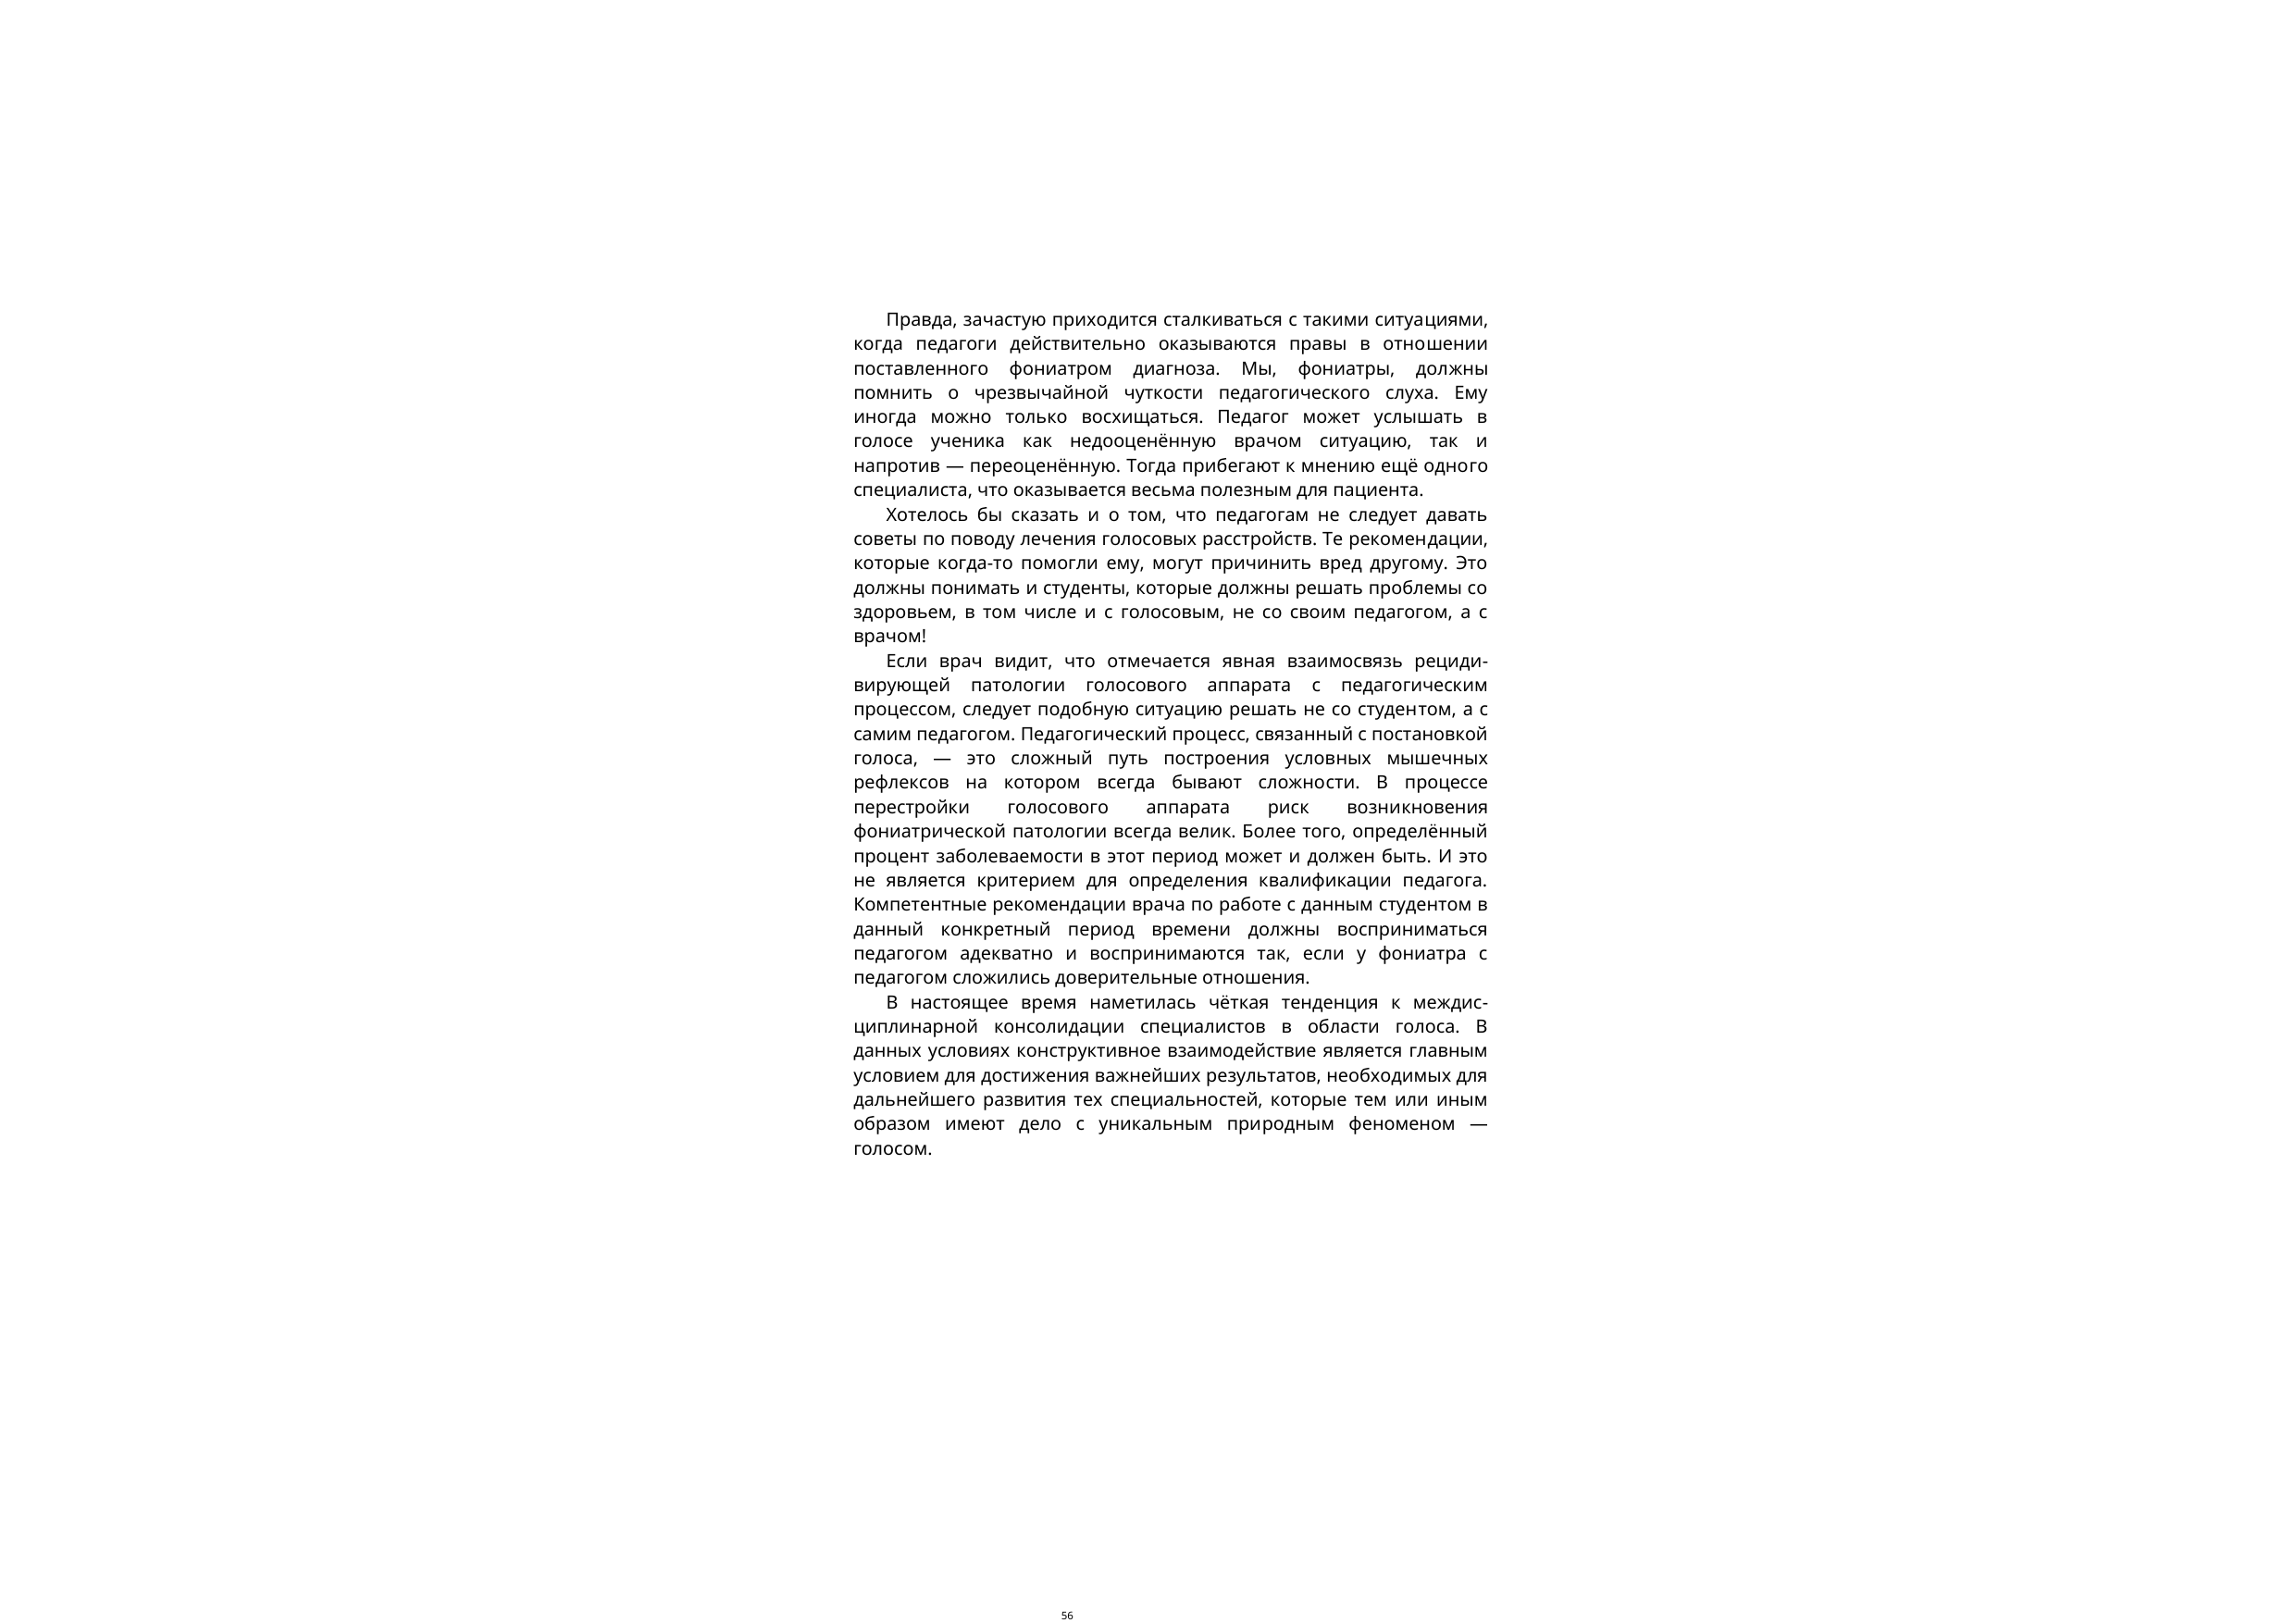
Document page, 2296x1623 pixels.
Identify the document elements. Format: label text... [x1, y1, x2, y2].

text Правда, зачастую приходится сталкиваться с такими ситуациями, когда педагоги действительно оказываются правы в отношении поставленного фониатром диагноза. Мы, фониатры, должны помнить о чрезвычайной чуткости педагогического слуха. Ему иногда можно только восхищаться. Педагог может услышать в голосе ученика как недооценённую врачом ситуацию, так и напротив — переоценённую. Тогда прибегают к мнению ещё одного специалиста, что оказывается весьма полезным для пациента. [853, 306, 1488, 502]
text Хотелось бы сказать и о том, что педагогам не следует давать советы по поводу лечения голосовых расстройств. Те рекомендации, которые когда-то помогли ему, могут причинить вред другому. Это должны понимать и студенты, которые должны решать проблемы со здоровьем, в том числе и с голосовым, не со своим педагогом, а с врачом! [853, 502, 1488, 648]
text В настоящее время наметилась чёткая тенденция к междисциплинарной консолидации специалистов в области голоса. В данных условиях конструктивное взаимодействие является главным условием для достижения важнейших результатов, необходимых для дальнейшего развития тех специальностей, которые тем или иным образом имеют дело с уникальным природным феноменом — голосом. [853, 989, 1488, 1159]
text Если врач видит, что отмечается явная взаимосвязь рецидивирующей патологии голосового аппарата с педагогическим процессом, следует подобную ситуацию решать не со студентом, а с самим педагогом. Педагогический процесс, связанный с постановкой голоса, — это сложный путь построения условных мышечных рефлексов на котором всегда бывают сложности. В процессе перестройки голосового аппарата риск возникновения фониатрической патологии всегда велик. Более того, определённый процент заболеваемости в этот период может и должен быть. И это не является критерием для определения квалификации педагога. Компетентные рекомендации врача по работе с данным студентом в данный конкретный период времени должны восприниматься педагогом адекватно и воспринимаются так, если у фониатра с педагогом сложились доверительные отношения. [853, 648, 1488, 989]
